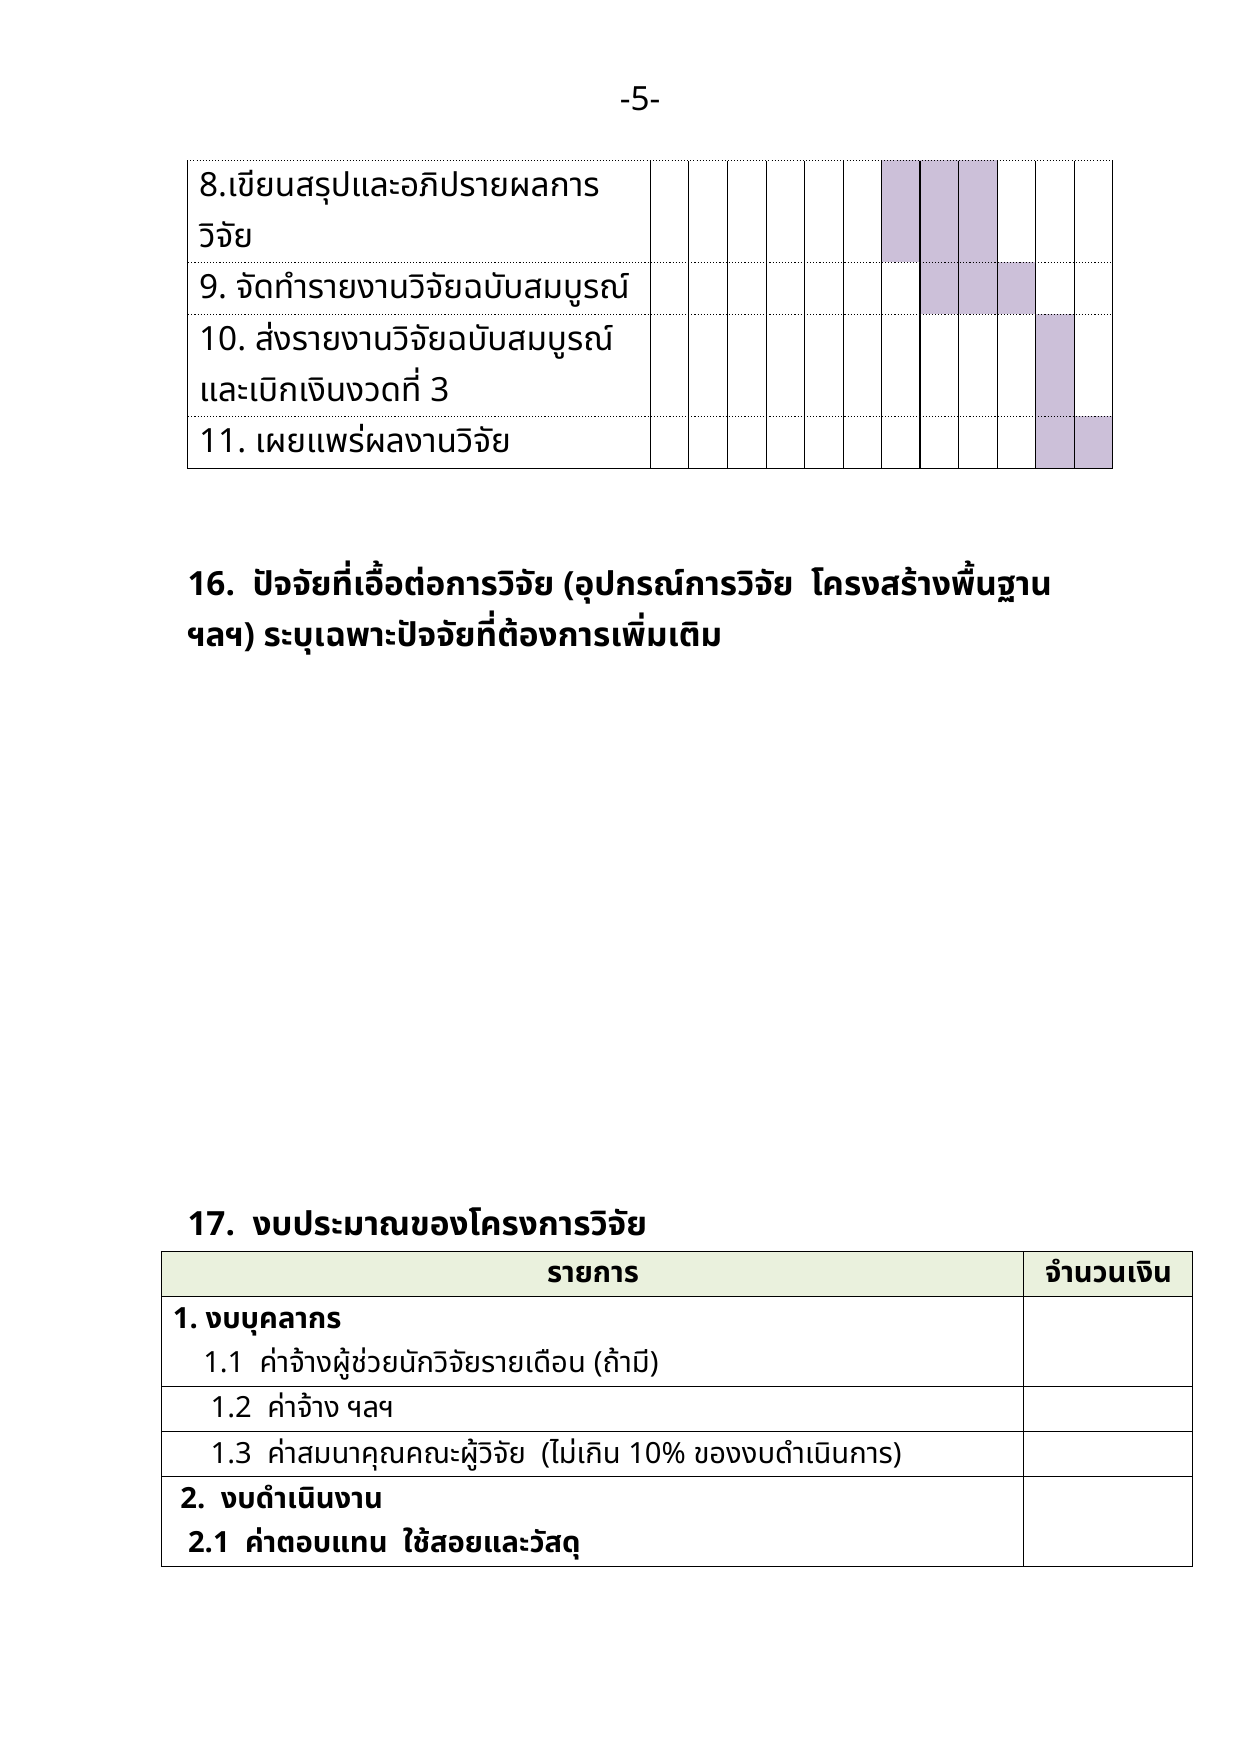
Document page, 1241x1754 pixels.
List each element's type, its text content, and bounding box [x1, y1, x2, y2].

table_cell [959, 314, 997, 416]
table_cell [805, 314, 843, 416]
table_cell [1036, 416, 1074, 468]
table_cell [1075, 262, 1112, 314]
text 17. งบประมาณของโครงการวิจัย [187, 1200, 1092, 1251]
table_cell [651, 314, 688, 416]
table_cell [920, 160, 959, 262]
text 16. ปัจจัยที่เอื้อต่อการวิจัย (อุปกรณ์การวิจัย โครงสร้างพื้นฐาน ฯลฯ) ระบุเฉพาะปัจจัยที่ต้องการเพิ่มเติม [187, 560, 1092, 661]
table_cell 8.เขียนสรุปและอภิปรายผลการวิจัย [188, 160, 650, 262]
table_cell 1. งบบุคลากร 1.1 ค่าจ้างผู้ช่วยนักวิจัยรายเดือน (ถ้ามี) [162, 1297, 1023, 1386]
table_cell [921, 416, 958, 468]
table_cell 10. ส่งรายงานวิจัยฉบับสมบูรณ์ และเบิกเงินงวดที่ 3 [188, 314, 650, 416]
table_cell [651, 160, 689, 262]
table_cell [162, 1477, 1023, 1566]
table_cell [1075, 416, 1112, 468]
table_cell [1024, 1477, 1192, 1566]
table_cell [1036, 314, 1074, 416]
table_cell [805, 262, 843, 314]
table_header รายการ [162, 1252, 1023, 1296]
table_cell [959, 160, 997, 262]
table_cell [1024, 1432, 1192, 1476]
table_cell [1024, 1297, 1192, 1386]
table_cell [1036, 262, 1074, 314]
table_cell [844, 160, 881, 262]
table_cell [882, 160, 920, 262]
table_cell [728, 160, 766, 262]
table_cell [998, 262, 1035, 314]
table_header จำนวนเงิน [1024, 1252, 1192, 1296]
table_cell [766, 160, 804, 262]
table_cell [959, 416, 997, 468]
table_cell [959, 262, 997, 314]
table_cell [844, 262, 881, 314]
table_cell [689, 314, 727, 416]
table_cell [998, 160, 1036, 262]
table_cell [689, 262, 727, 314]
table_cell [844, 416, 881, 468]
table_cell [651, 262, 688, 314]
table_cell [1036, 160, 1074, 262]
table_cell [805, 416, 843, 468]
table_cell [998, 416, 1035, 468]
table_cell [804, 160, 843, 262]
table_cell [844, 314, 881, 416]
table_cell [767, 314, 804, 416]
table_cell [689, 160, 727, 262]
table_cell [921, 314, 958, 416]
table_cell [921, 262, 958, 314]
table_cell [651, 416, 688, 468]
table_cell [882, 262, 919, 314]
table_cell [767, 416, 804, 468]
table_cell [998, 314, 1035, 416]
table_cell 11. เผยแพร่ผลงานวิจัย [188, 416, 650, 468]
table_cell [882, 416, 919, 468]
table_cell [1075, 160, 1112, 262]
table_cell 1.2 ค่าจ้าง ฯลฯ [162, 1387, 1023, 1431]
table_cell [767, 262, 804, 314]
table_cell [689, 416, 727, 468]
table_cell [1075, 314, 1112, 416]
table_cell 1.3 ค่าสมนาคุณคณะผู้วิจัย (ไม่เกิน 10% ของงบดำเนินการ) [162, 1432, 1023, 1476]
table_cell [882, 314, 919, 416]
table_cell [728, 416, 766, 468]
table_cell [1024, 1387, 1192, 1431]
table_cell [728, 314, 766, 416]
table_cell 9. จัดทำรายงานวิจัยฉบับสมบูรณ์ [188, 262, 650, 314]
table_cell [728, 262, 766, 314]
